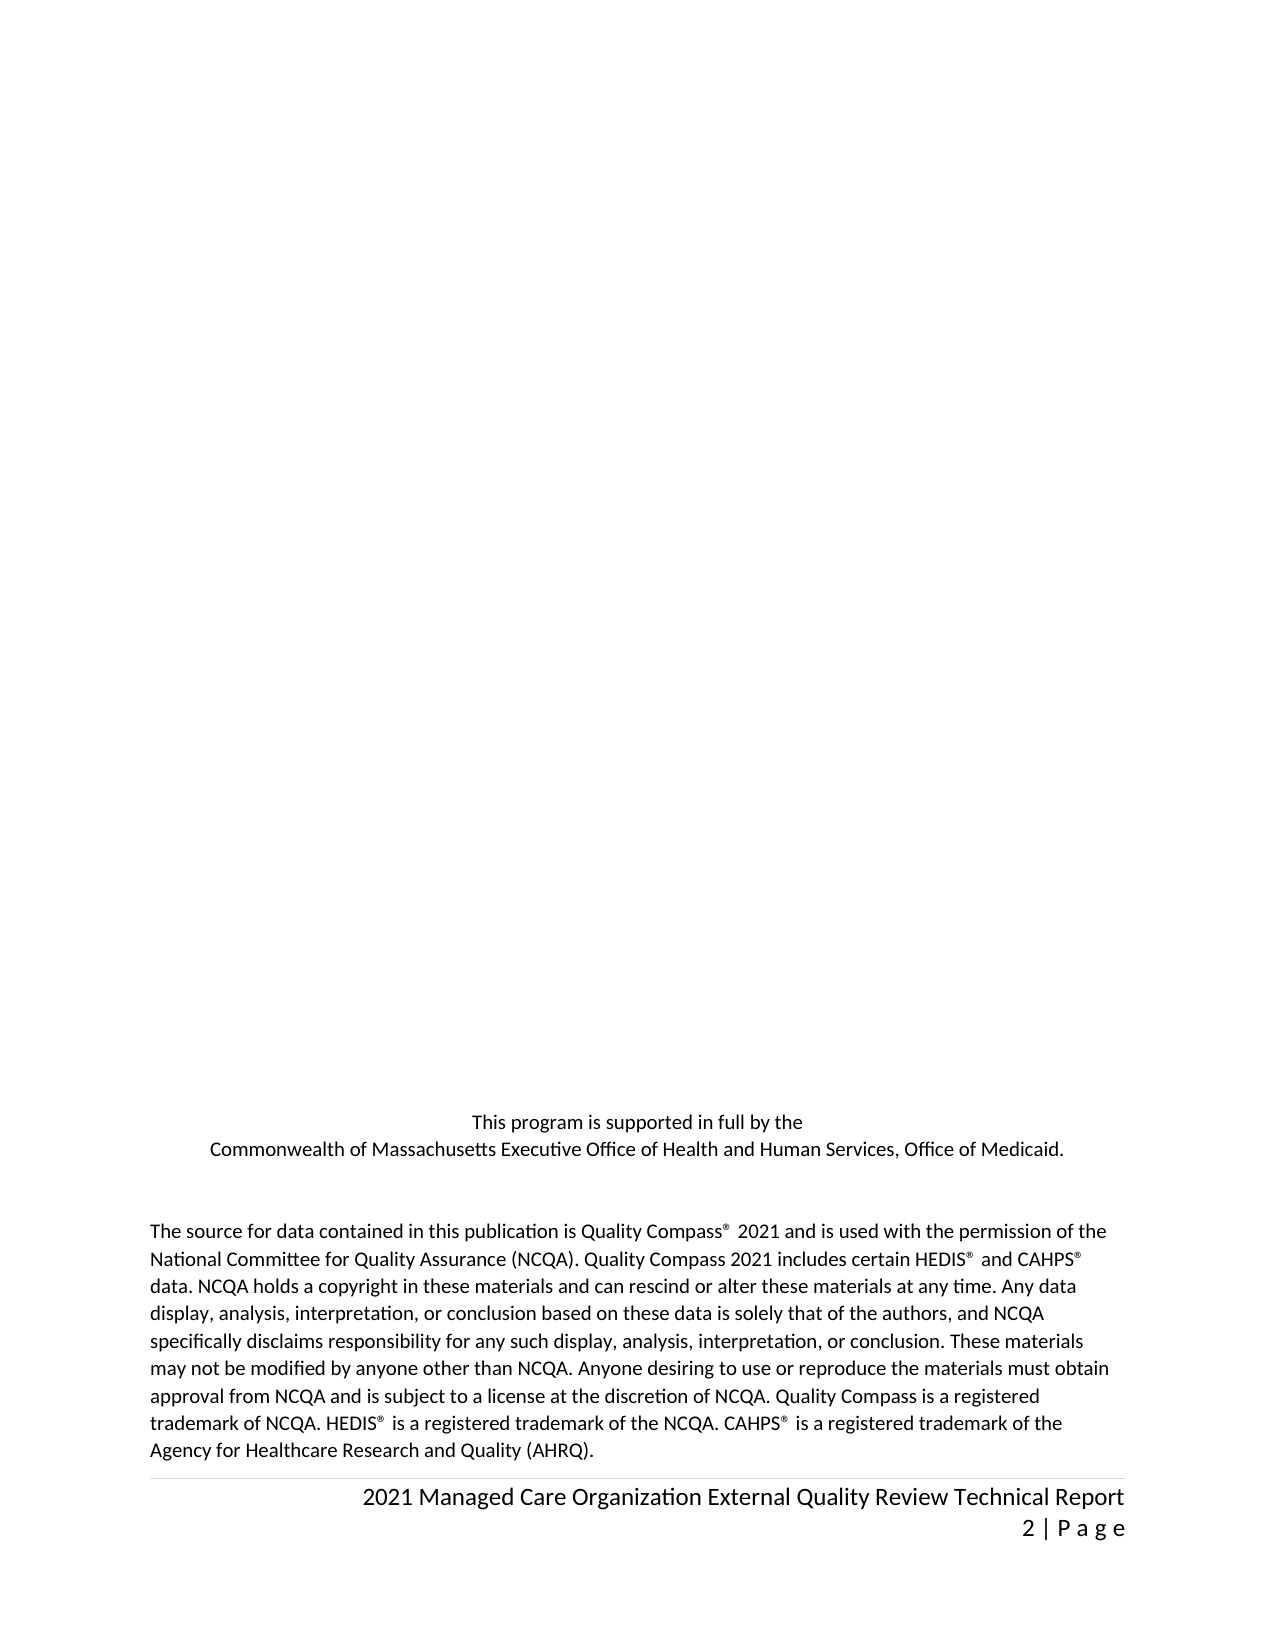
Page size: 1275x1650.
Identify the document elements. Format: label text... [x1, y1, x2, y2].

text The source for data contained in this publication is Quality Compass® 2021 and is used with the permission of the National Committee for Quality Assurance (NCQA). Quality Compass 2021 includes certain HEDIS® and CAHPS® data. NCQA holds a copyright in these materials and can rescind or alter these materials at any time. Any data display, analysis, interpretation, or conclusion based on these data is solely that of the authors, and NCQA specifically disclaims responsibility for any such display, analysis, interpretation, or conclusion. These materials may not be modified by anyone other than NCQA. Anyone desiring to use or reproduce the materials must obtain approval from NCQA and is subject to a license at the discretion of NCQA. Quality Compass is a registered trademark of NCQA. HEDIS® is a registered trademark of the NCQA. CAHPS® is a registered trademark of the Agency for Healthcare Research and Quality (AHRQ). [150, 1218, 1125, 1463]
text Commonwealth of Massachusetts Executive Office of Health and Human Services, Office of Medicaid. [150, 1136, 1125, 1162]
text This program is supported in full by the [150, 1109, 1125, 1134]
